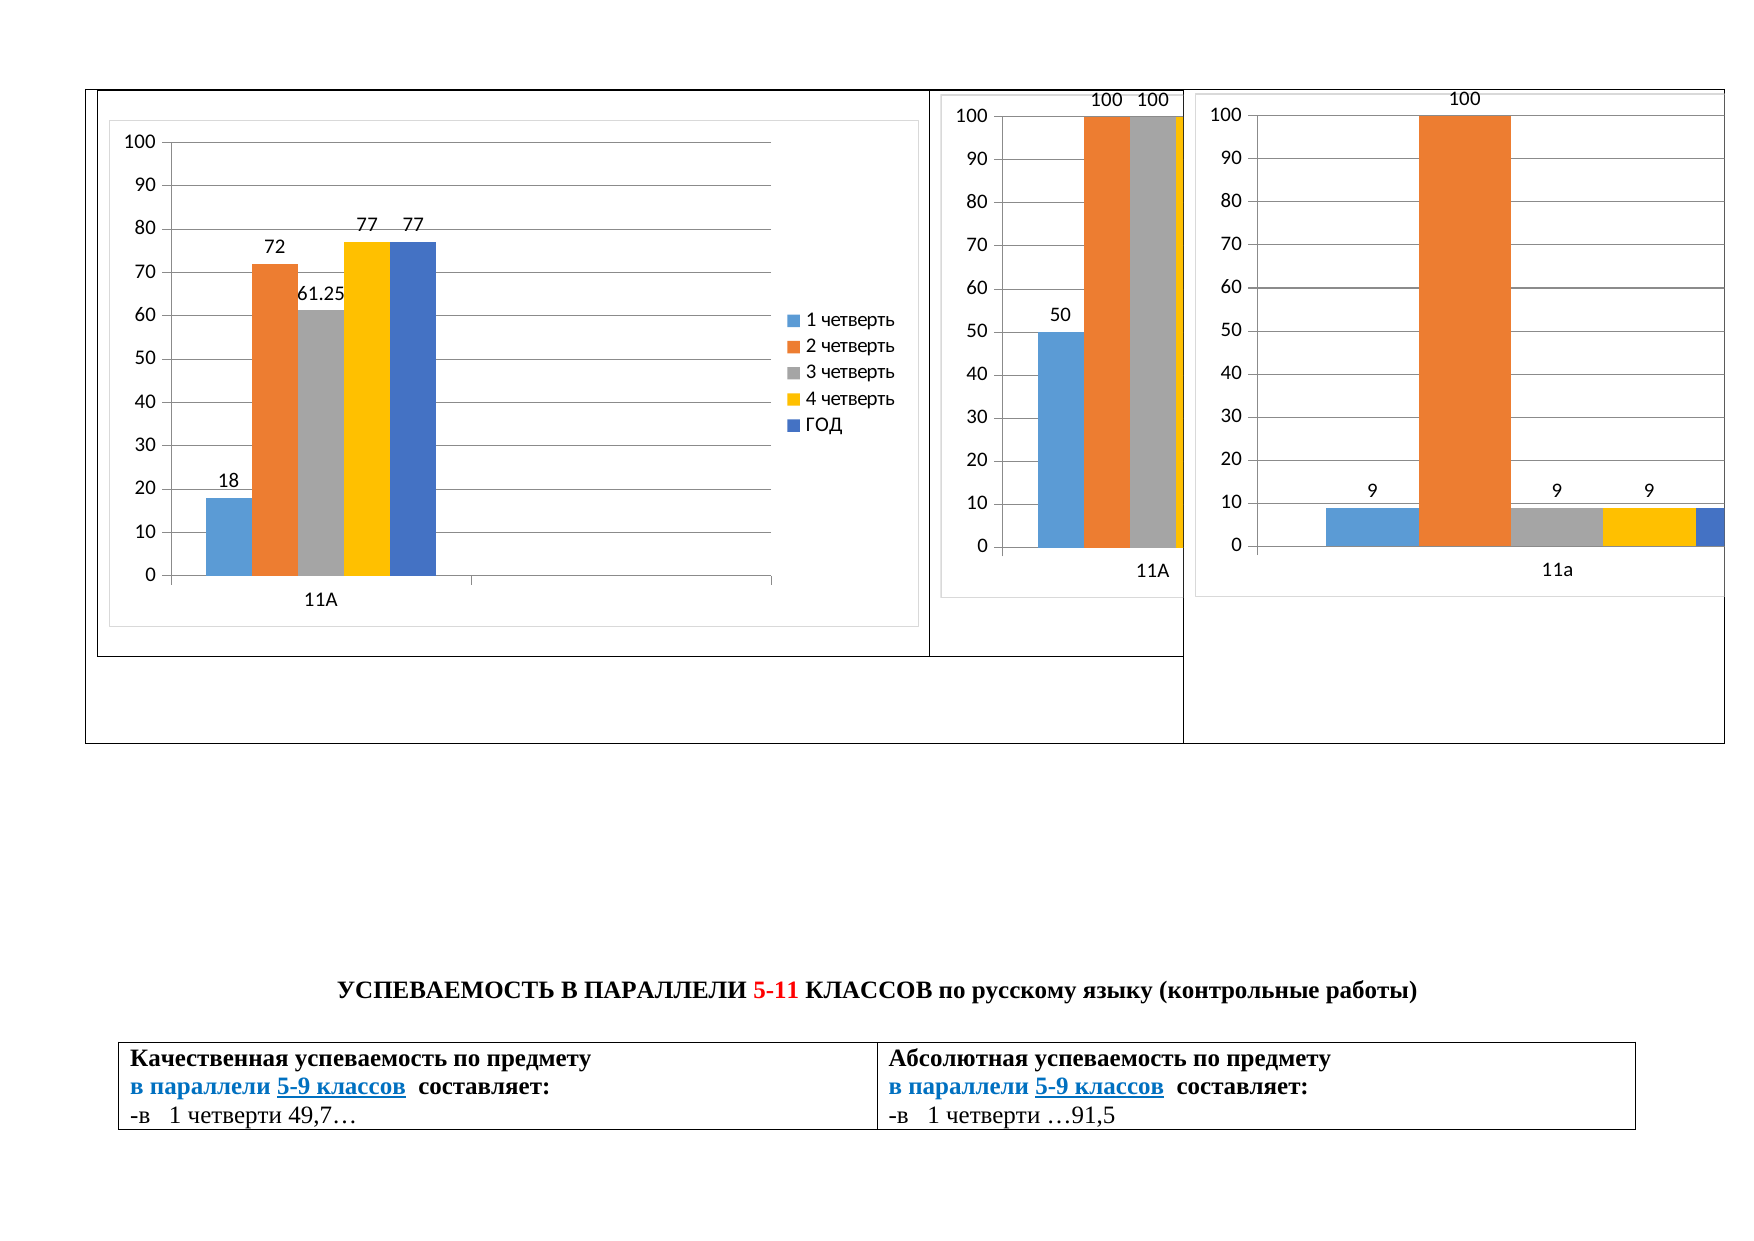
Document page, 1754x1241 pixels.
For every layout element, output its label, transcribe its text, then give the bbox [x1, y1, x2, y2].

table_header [86, 90, 1183, 743]
text УСПЕВАЕМОСТЬ В ПАРАЛЛЕЛИ 5-11 КЛАССОВ по русскому языку (контрольные работы) [118, 976, 1636, 1004]
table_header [119, 1043, 877, 1129]
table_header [878, 1043, 1635, 1129]
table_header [1184, 90, 1724, 743]
